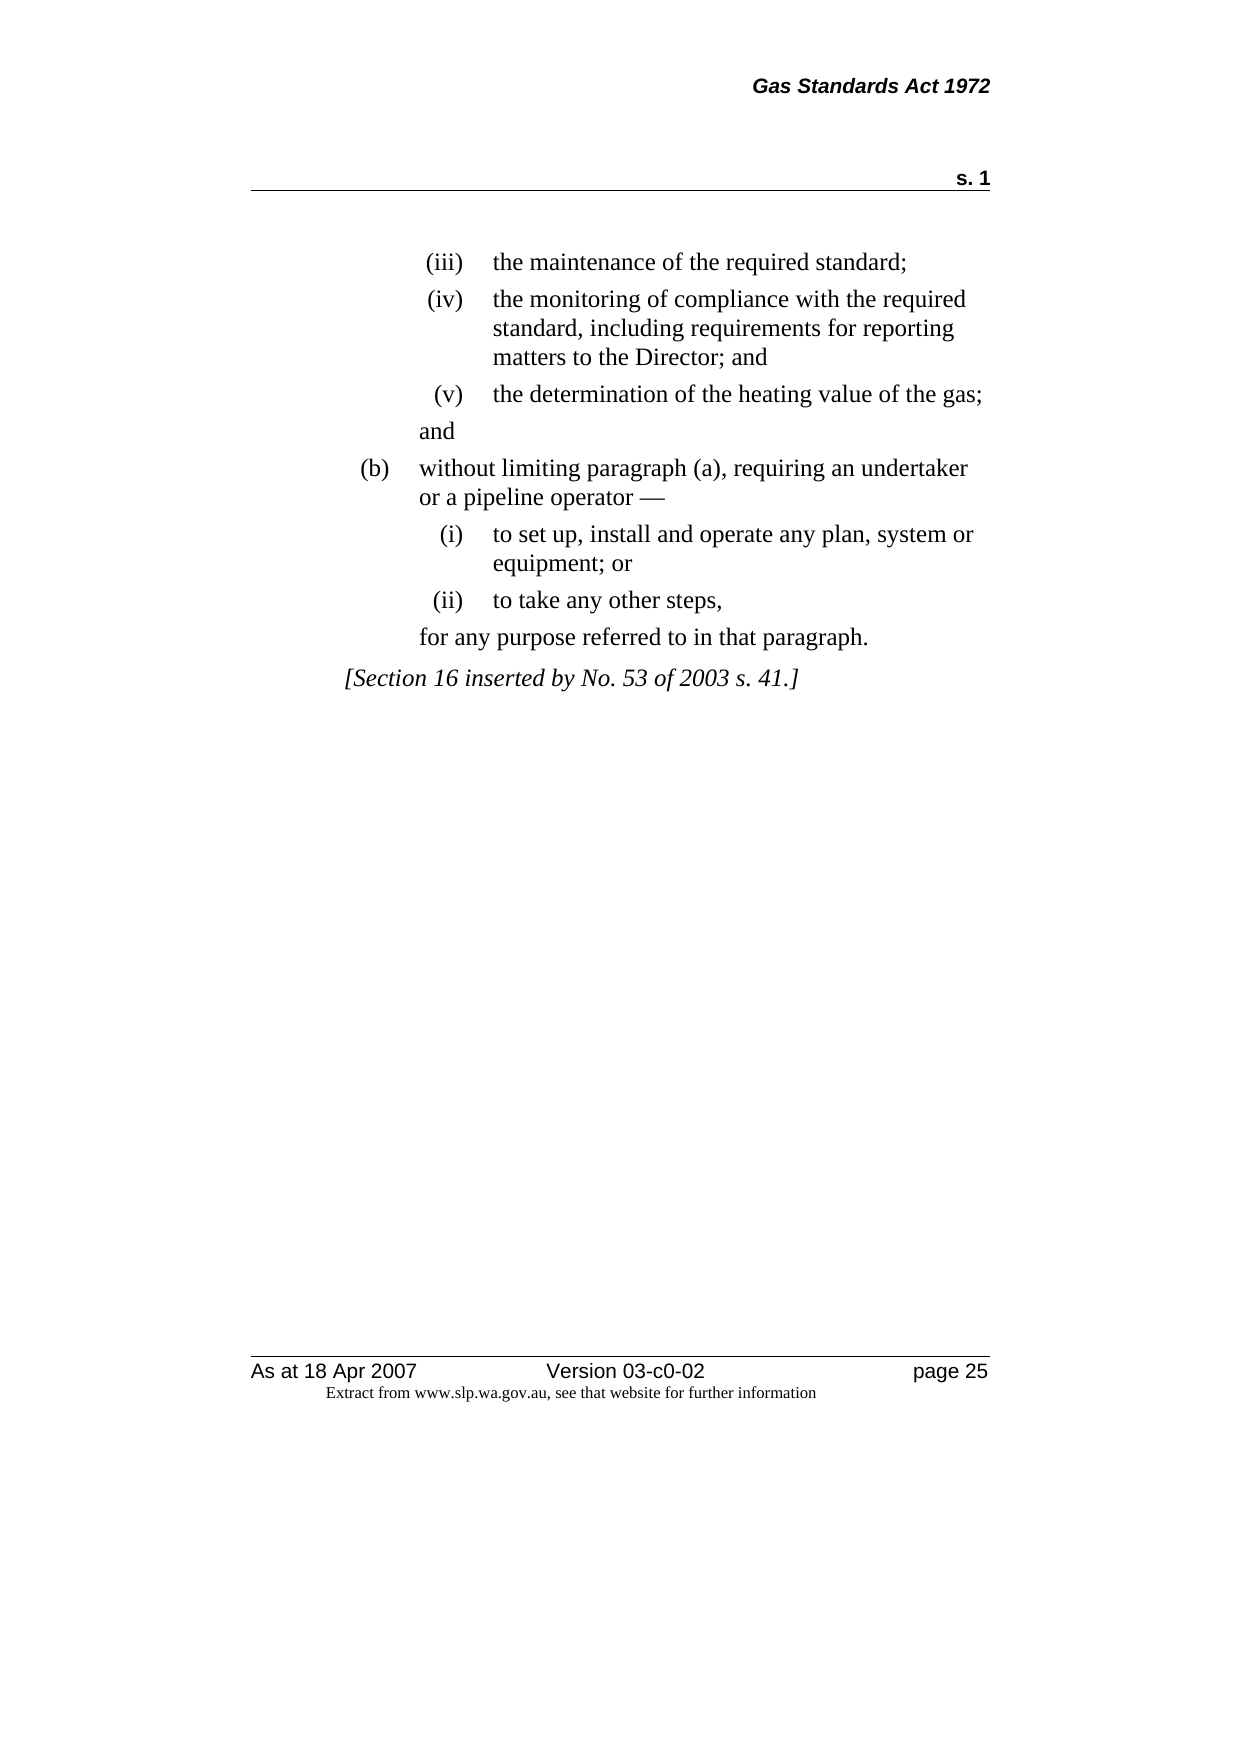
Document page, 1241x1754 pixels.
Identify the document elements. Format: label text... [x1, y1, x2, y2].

text (i) to set up, install and operate any plan, system or equipment; or [251, 519, 990, 577]
text and [251, 416, 990, 445]
text (b) without limiting paragraph (a), requiring an undertaker or a pipeline operator — [251, 453, 990, 511]
text (iv) the monitoring of compliance with the required standard, including requirements for reporting matters to the Director; and [251, 284, 990, 371]
text (iii) the maintenance of the required standard; [251, 247, 990, 276]
text (ii) to take any other steps, [251, 585, 990, 614]
text [Section 16 inserted by No. 53 of 2003 s. 41.] [251, 663, 990, 692]
text (v) the determination of the heating value of the gas; [251, 379, 990, 408]
text for any purpose referred to in that paragraph. [251, 622, 990, 651]
